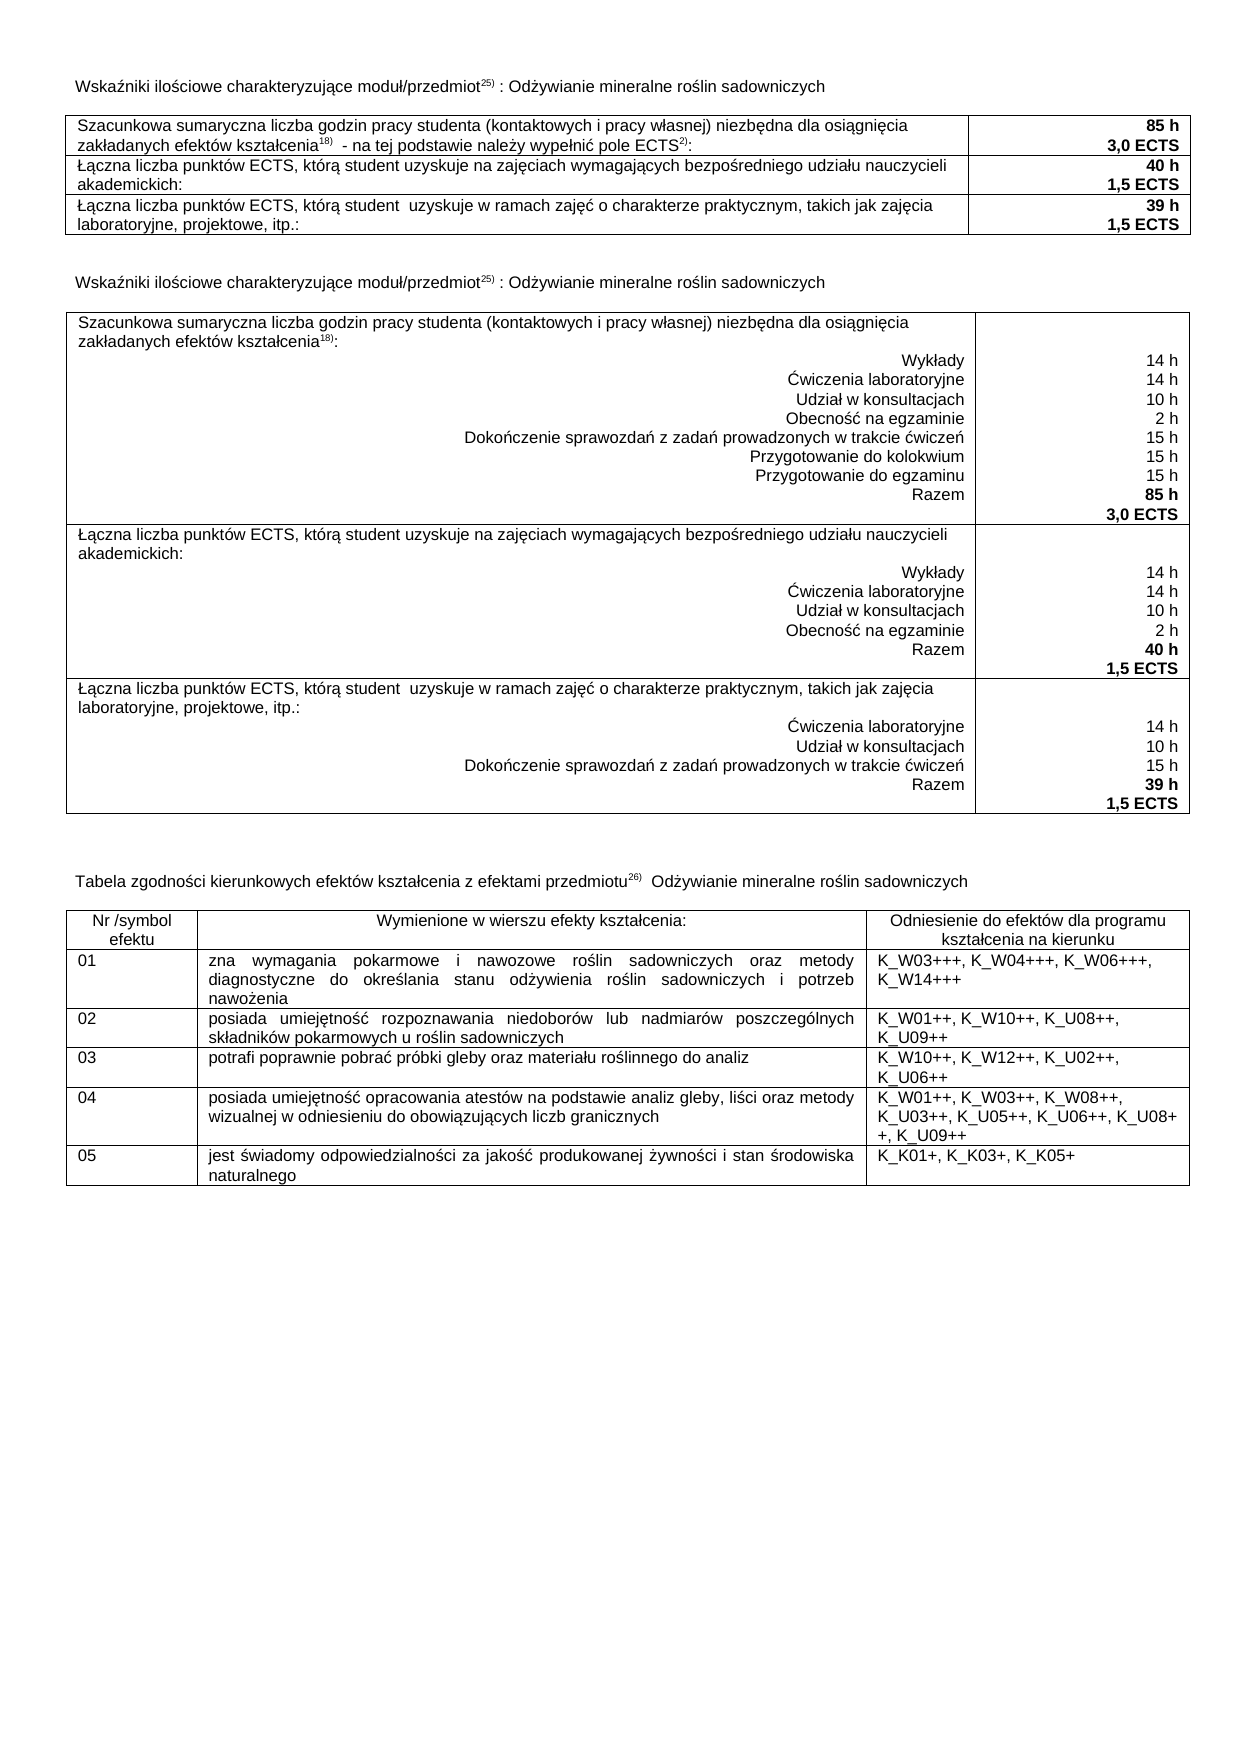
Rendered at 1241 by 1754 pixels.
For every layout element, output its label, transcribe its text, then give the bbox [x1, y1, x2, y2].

table_cell 39 h 1,5 ECTS [969, 195, 1190, 234]
table_cell Łączna liczba punktów ECTS, którą student uzyskuje na zajęciach wymagających bezpośredniego udziału nauczycieli akademickich: [66, 156, 968, 194]
table_cell K_W01++, K_W03++, K_W08++, K_U03++, K_U05++, K_U06++, K_U08++, K_U09++ [867, 1088, 1189, 1145]
table_cell K_K01+, K_K03+, K_K05+ [867, 1146, 1189, 1184]
text Tabela zgodności kierunkowych efektów kształcenia z efektami przedmiotu26) Odżywianie mineralne roślin sadowniczych [75, 872, 1181, 891]
table_header Szacunkowa sumaryczna liczba godzin pracy studenta (kontaktowych i pracy własnej) niezbędna dla osiągnięcia zakładanych efektów kształcenia18): Wykłady Ćwiczenia laboratoryjne Udział w konsultacjach Obecność na egzaminie Dokończenie sprawozdań z zadań prowadzonych w trakcie ćwiczeń Przygotowanie do kolokwium Przygotowanie do egzaminu Razem [67, 313, 975, 523]
table_cell Łączna liczba punktów ECTS, którą student uzyskuje na zajęciach wymagających bezpośredniego udziału nauczycieli akademickich: Wykłady Ćwiczenia laboratoryjne Udział w konsultacjach Obecność na egzaminie Razem [67, 525, 975, 678]
text Wskaźniki ilościowe charakteryzujące moduł/przedmiot25) : Odżywianie mineralne roślin sadowniczych [75, 77, 1181, 96]
table_cell K_W01++, K_W10++, K_U08++, K_U09++ [867, 1009, 1189, 1047]
table_cell 14 h 14 h 10 h 2 h 40 h 1,5 ECTS [976, 525, 1189, 678]
table_cell 05 [67, 1146, 197, 1184]
table_cell K_W10++, K_W12++, K_U02++, K_U06++ [867, 1048, 1189, 1087]
table_cell Łączna liczba punktów ECTS, którą student uzyskuje w ramach zajęć o charakterze praktycznym, takich jak zajęcia laboratoryjne, projektowe, itp.: [66, 195, 968, 234]
text Wskaźniki ilościowe charakteryzujące moduł/przedmiot25) : Odżywianie mineralne roślin sadowniczych [75, 273, 1181, 292]
table_cell 40 h 1,5 ECTS [969, 156, 1190, 194]
table_cell 14 h 10 h 15 h 39 h 1,5 ECTS [976, 679, 1189, 813]
table_cell potrafi poprawnie pobrać próbki gleby oraz materiału roślinnego do analiz [198, 1048, 866, 1087]
table_header 14 h 14 h 10 h 2 h 15 h 15 h 15 h 85 h 3,0 ECTS [976, 313, 1189, 523]
table_cell 02 [67, 1009, 197, 1047]
table_cell jest świadomy odpowiedzialności za jakość produkowanej żywności i stan środowiska naturalnego [198, 1146, 866, 1184]
table_cell 01 [67, 950, 197, 1008]
table_cell posiada umiejętność rozpoznawania niedoborów lub nadmiarów poszczególnych składników pokarmowych u roślin sadowniczych [198, 1009, 866, 1047]
table_cell 04 [67, 1088, 197, 1145]
table_cell Łączna liczba punktów ECTS, którą student uzyskuje w ramach zajęć o charakterze praktycznym, takich jak zajęcia laboratoryjne, projektowe, itp.: Ćwiczenia laboratoryjne Udział w konsultacjach Dokończenie sprawozdań z zadań prowadzonych w trakcie ćwiczeń Razem [67, 679, 975, 813]
table_header Szacunkowa sumaryczna liczba godzin pracy studenta (kontaktowych i pracy własnej) niezbędna dla osiągnięcia zakładanych efektów kształcenia18) - na tej podstawie należy wypełnić pole ECTS2): [66, 116, 968, 155]
table_cell 03 [67, 1048, 197, 1087]
table_cell K_W03+++, K_W04+++, K_W06+++, K_W14+++ [867, 950, 1189, 1008]
table_header Odniesienie do efektów dla programu kształcenia na kierunku [867, 911, 1189, 949]
table_cell zna wymagania pokarmowe i nawozowe roślin sadowniczych oraz metody diagnostyczne do określania stanu odżywienia roślin sadowniczych i potrzeb nawożenia [198, 950, 866, 1008]
table_header Wymienione w wierszu efekty kształcenia: [198, 911, 866, 949]
table_cell posiada umiejętność opracowania atestów na podstawie analiz gleby, liści oraz metody wizualnej w odniesieniu do obowiązujących liczb granicznych [198, 1088, 866, 1145]
table_header 85 h 3,0 ECTS [969, 116, 1190, 155]
table_header Nr /symbol efektu [67, 911, 197, 949]
